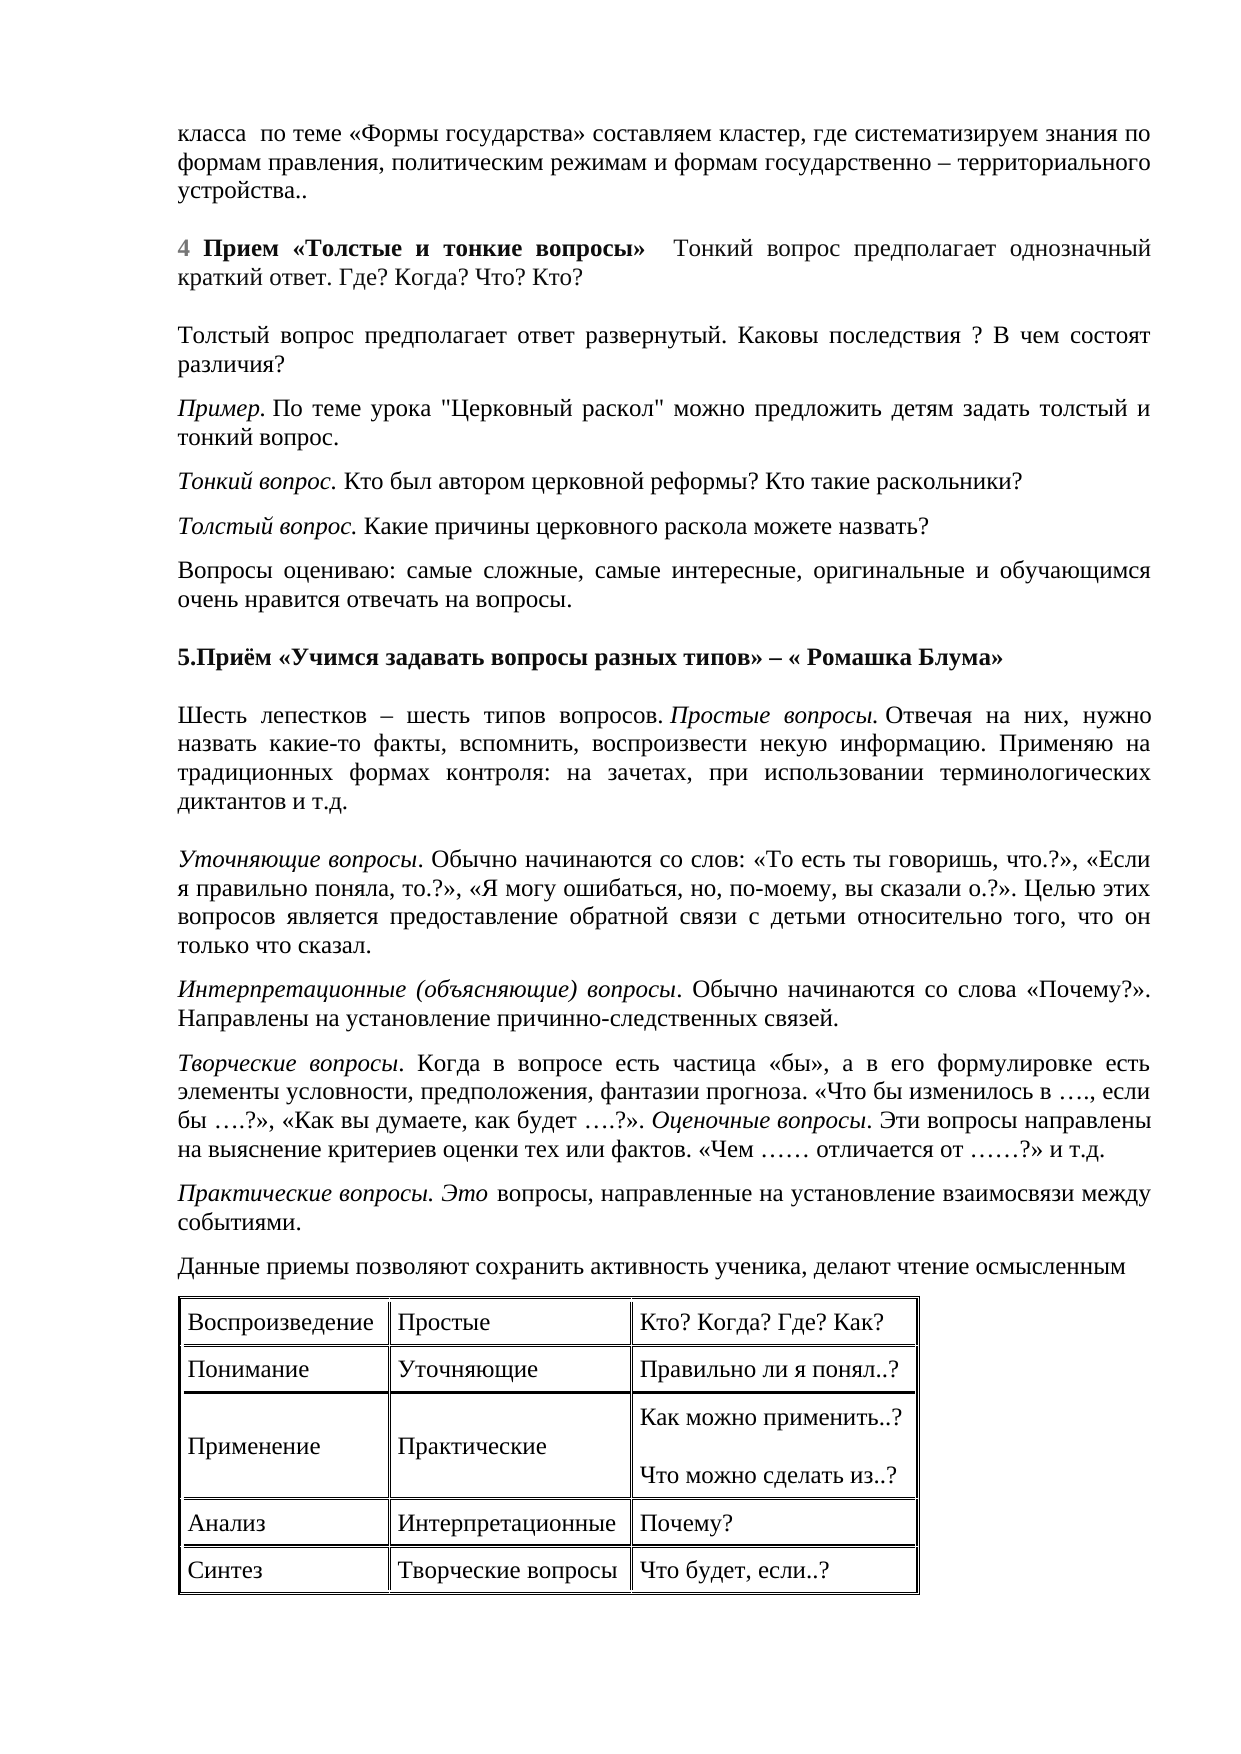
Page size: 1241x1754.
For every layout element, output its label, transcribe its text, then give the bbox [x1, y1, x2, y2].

table_cell Интерпретационные [391, 1500, 630, 1544]
table_cell Творческие вопросы [390, 1548, 632, 1592]
text Практические вопросы. Это вопросы, направленные на установление взаимосвязи между событиями. [177, 1178, 1152, 1236]
text Толстый вопрос. Какие причины церковного раскола можете назвать? [177, 511, 1152, 539]
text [177, 118, 1152, 204]
table_cell Анализ [180, 1497, 389, 1544]
table_cell Применение [181, 1391, 388, 1497]
table_header Кто? Когда? Где? Как? [632, 1299, 916, 1343]
text Вопросы оцениваю: самые сложные, самые интересные, оригинальные и обучающимся очень нравится отвечать на вопросы. [177, 555, 1152, 613]
table_cell Как можно применить..? Что можно сделать из..? [633, 1391, 916, 1497]
table_cell Уточняющие [391, 1347, 630, 1391]
text Тонкий вопрос. Кто был автором церковной реформы? Кто такие раскольники? [177, 466, 1152, 495]
text Уточняющие вопросы. Обычно начинаются со слов: «То есть ты говоришь, что.?», «Если я правильно поняла, то.?», «Я могу ошибаться, но, по-моему, вы сказали о.?». Целью этих вопросов является предоставление обратной связи с детьми относительно того, что он только что сказал. [177, 844, 1152, 959]
text 4 Прием «Толстые и тонкие вопросы» Тонкий вопрос предполагает однозначный краткий ответ. Где? Когда? Что? Кто? [177, 233, 1152, 291]
text Интерпретационные (объясняющие) вопросы. Обычно начинаются со слова «Почему?». Направлены на установление причинно-следственных связей. [177, 974, 1152, 1032]
table_cell Что будет, если..? [632, 1544, 917, 1592]
table_header Простые [390, 1299, 632, 1343]
text Шесть лепестков – шесть типов вопросов. Простые вопросы. Отвечая на них, нужно назвать какие-то факты, вспомнить, воспроизвести некую информацию. Применяю на традиционных формах контроля: на зачетах, при использовании терминологических диктантов и т.д. [177, 700, 1152, 815]
table_cell Почему? [632, 1497, 918, 1544]
table_header Воспроизведение [181, 1299, 389, 1343]
text Данные приемы позволяют сохранить активность ученика, делают чтение осмысленным [177, 1251, 1152, 1280]
text Творческие вопросы. Когда в вопросе есть частица «бы», а в его формулировке есть элементы условности, предположения, фантазии прогноза. «Что бы изменилось в …., если бы ….?», «Как вы думаете, как будет ….?». Оценочные вопросы. Эти вопросы направлены на выяснение критериев оценки тех или фактов. «Чем …… отличается от ……?» и т.д. [177, 1048, 1152, 1163]
table_cell Понимание [181, 1344, 388, 1391]
text Толстый вопрос предполагает ответ развернутый. Каковы последствия ? В чем состоят различия? [177, 320, 1152, 378]
table_cell Правильно ли я понял..? [633, 1344, 917, 1391]
table_cell Практические [391, 1394, 630, 1497]
table_cell Синтез [181, 1544, 389, 1592]
text 5.Приём «Учимся задавать вопросы разных типов» – « Ромашка Блума» [177, 642, 1152, 671]
text Пример. По теме урока "Церковный раскол" можно предложить детям задать толстый и тонкий вопрос. [177, 393, 1152, 451]
